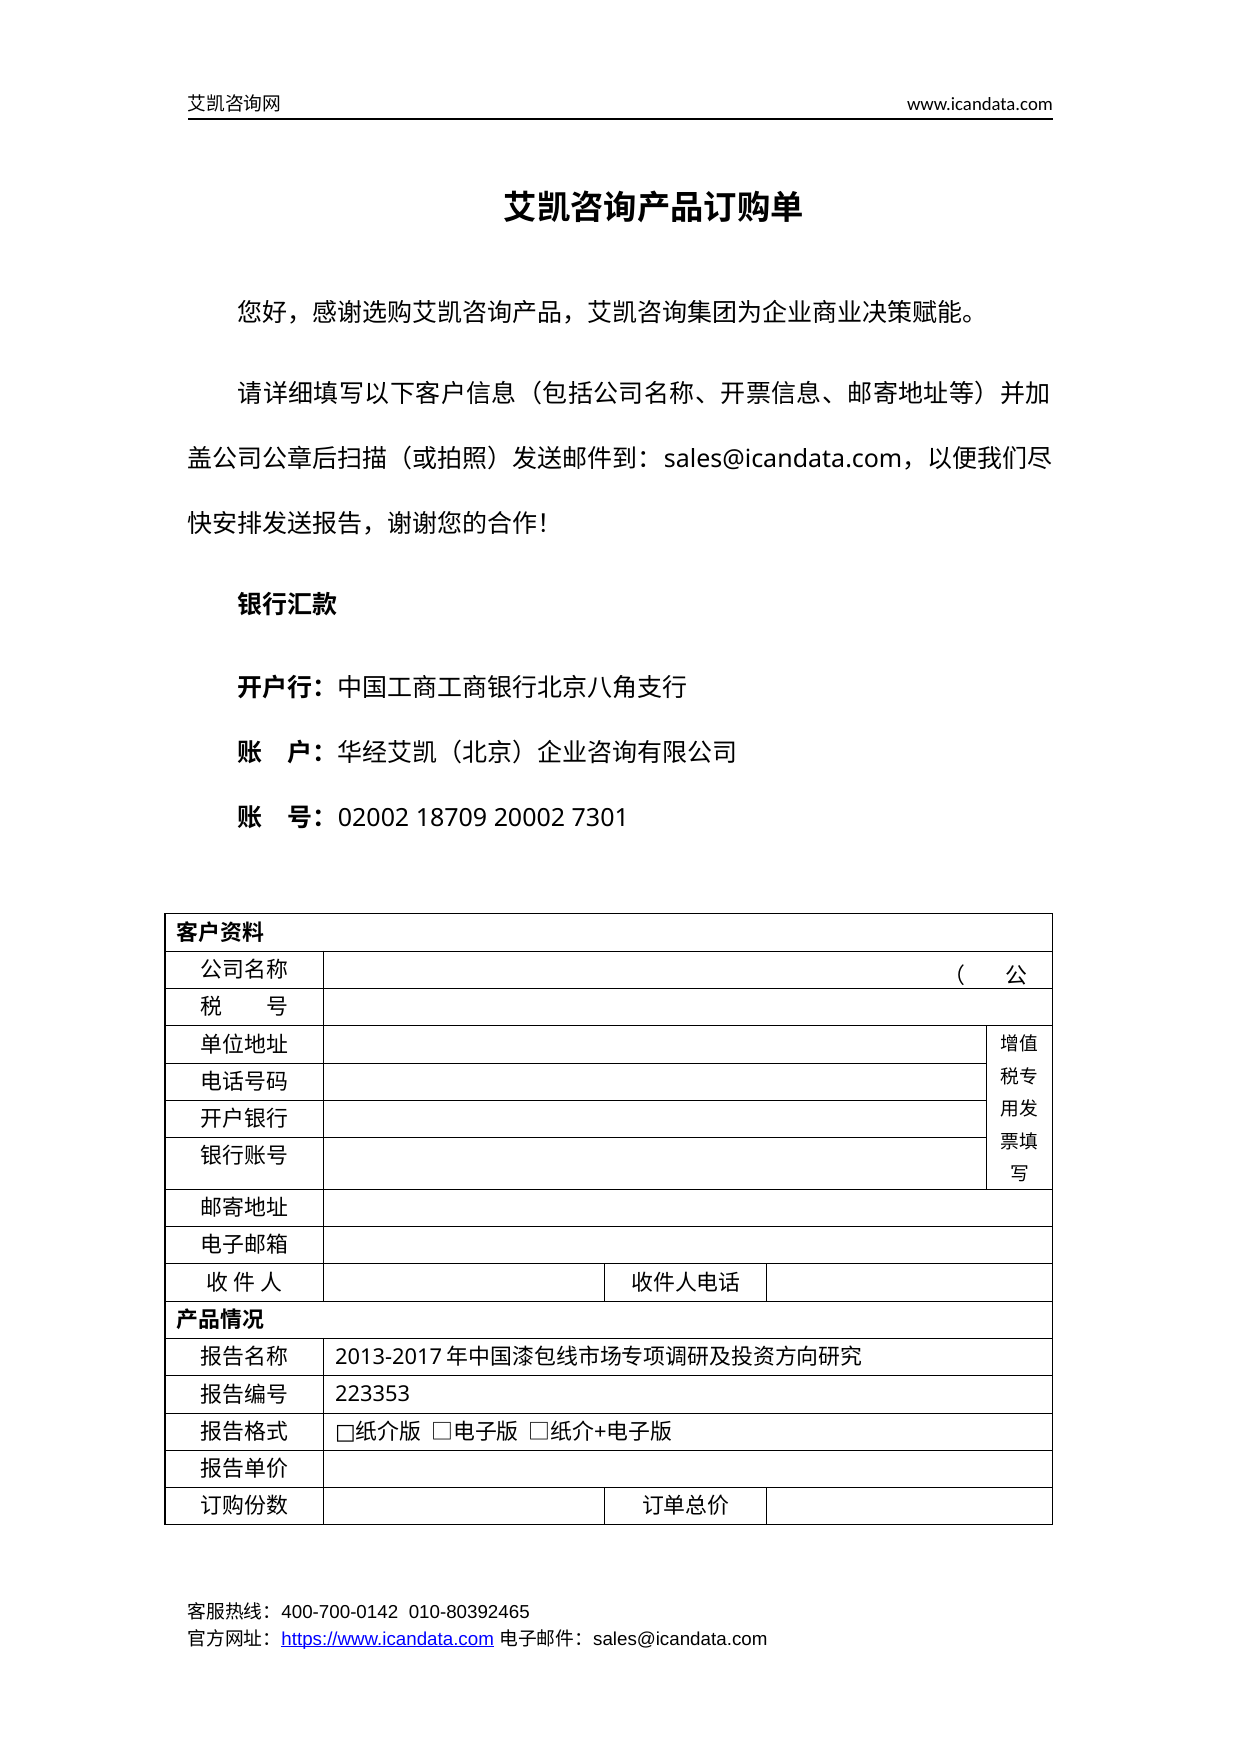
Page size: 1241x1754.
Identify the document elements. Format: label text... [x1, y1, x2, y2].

text 银行汇款 [187, 570, 1053, 635]
table_cell [324, 1026, 986, 1062]
table_cell 报告编号 [166, 1376, 323, 1412]
text 艾凯咨询产品订购单 [187, 172, 1053, 237]
table_cell 报告单价 [166, 1451, 323, 1487]
table_cell [324, 1264, 604, 1301]
table_cell [767, 1264, 1052, 1301]
table_cell [324, 1101, 986, 1137]
table_cell 223353 [324, 1376, 1052, 1412]
table_cell 产品情况 [166, 1302, 1052, 1338]
table_cell 税 号 [166, 989, 323, 1025]
table_cell [324, 989, 1052, 1025]
table_cell [324, 952, 1052, 988]
text 账 号：02002 18709 20002 7301 [187, 783, 1053, 848]
table_cell [324, 1488, 604, 1524]
table_cell [324, 1138, 986, 1189]
text 您好，感谢选购艾凯咨询产品，艾凯咨询集团为企业商业决策赋能。 [187, 278, 1053, 343]
text 请详细填写以下客户信息（包括公司名称、开票信息、邮寄地址等）并加盖公司公章后扫描（或拍照）发送邮件到：sales@icandata.com，以便我们尽快安排发送报告，谢谢您的合作！ [187, 359, 1053, 554]
table_cell 公司名称 [166, 952, 323, 988]
table_cell [324, 1227, 1052, 1263]
table_cell 开户银行 [166, 1101, 323, 1137]
table_cell [767, 1488, 1052, 1524]
text 账 户：华经艾凯（北京）企业咨询有限公司 [187, 718, 1053, 783]
table_cell 订购份数 [166, 1488, 323, 1524]
table_cell 增值税专用发票填写 [987, 1026, 1052, 1189]
table_cell [324, 1064, 986, 1100]
table_header 客户资料 [166, 914, 1052, 951]
table_cell 报告格式 [166, 1414, 323, 1450]
table_cell 银行账号 [166, 1138, 323, 1189]
table_cell 电话号码 [166, 1064, 323, 1100]
table_cell □纸介版 □电子版 □纸介+电子版 [324, 1414, 1052, 1450]
table_cell 报告名称 [166, 1339, 323, 1375]
table_cell 收 件 人 [166, 1264, 323, 1301]
table_cell 电子邮箱 [166, 1227, 323, 1263]
text 开户行：中国工商工商银行北京八角支行 [187, 653, 1053, 718]
table_cell 邮寄地址 [166, 1190, 323, 1226]
table_cell 订单总价 [605, 1488, 766, 1524]
table_cell 2013-2017年中国漆包线市场专项调研及投资方向研究 [324, 1339, 1052, 1375]
table_cell 收件人电话 [605, 1264, 766, 1301]
table_cell [324, 1190, 1052, 1226]
table_cell [324, 1451, 1052, 1487]
table_cell 单位地址 [166, 1026, 323, 1062]
